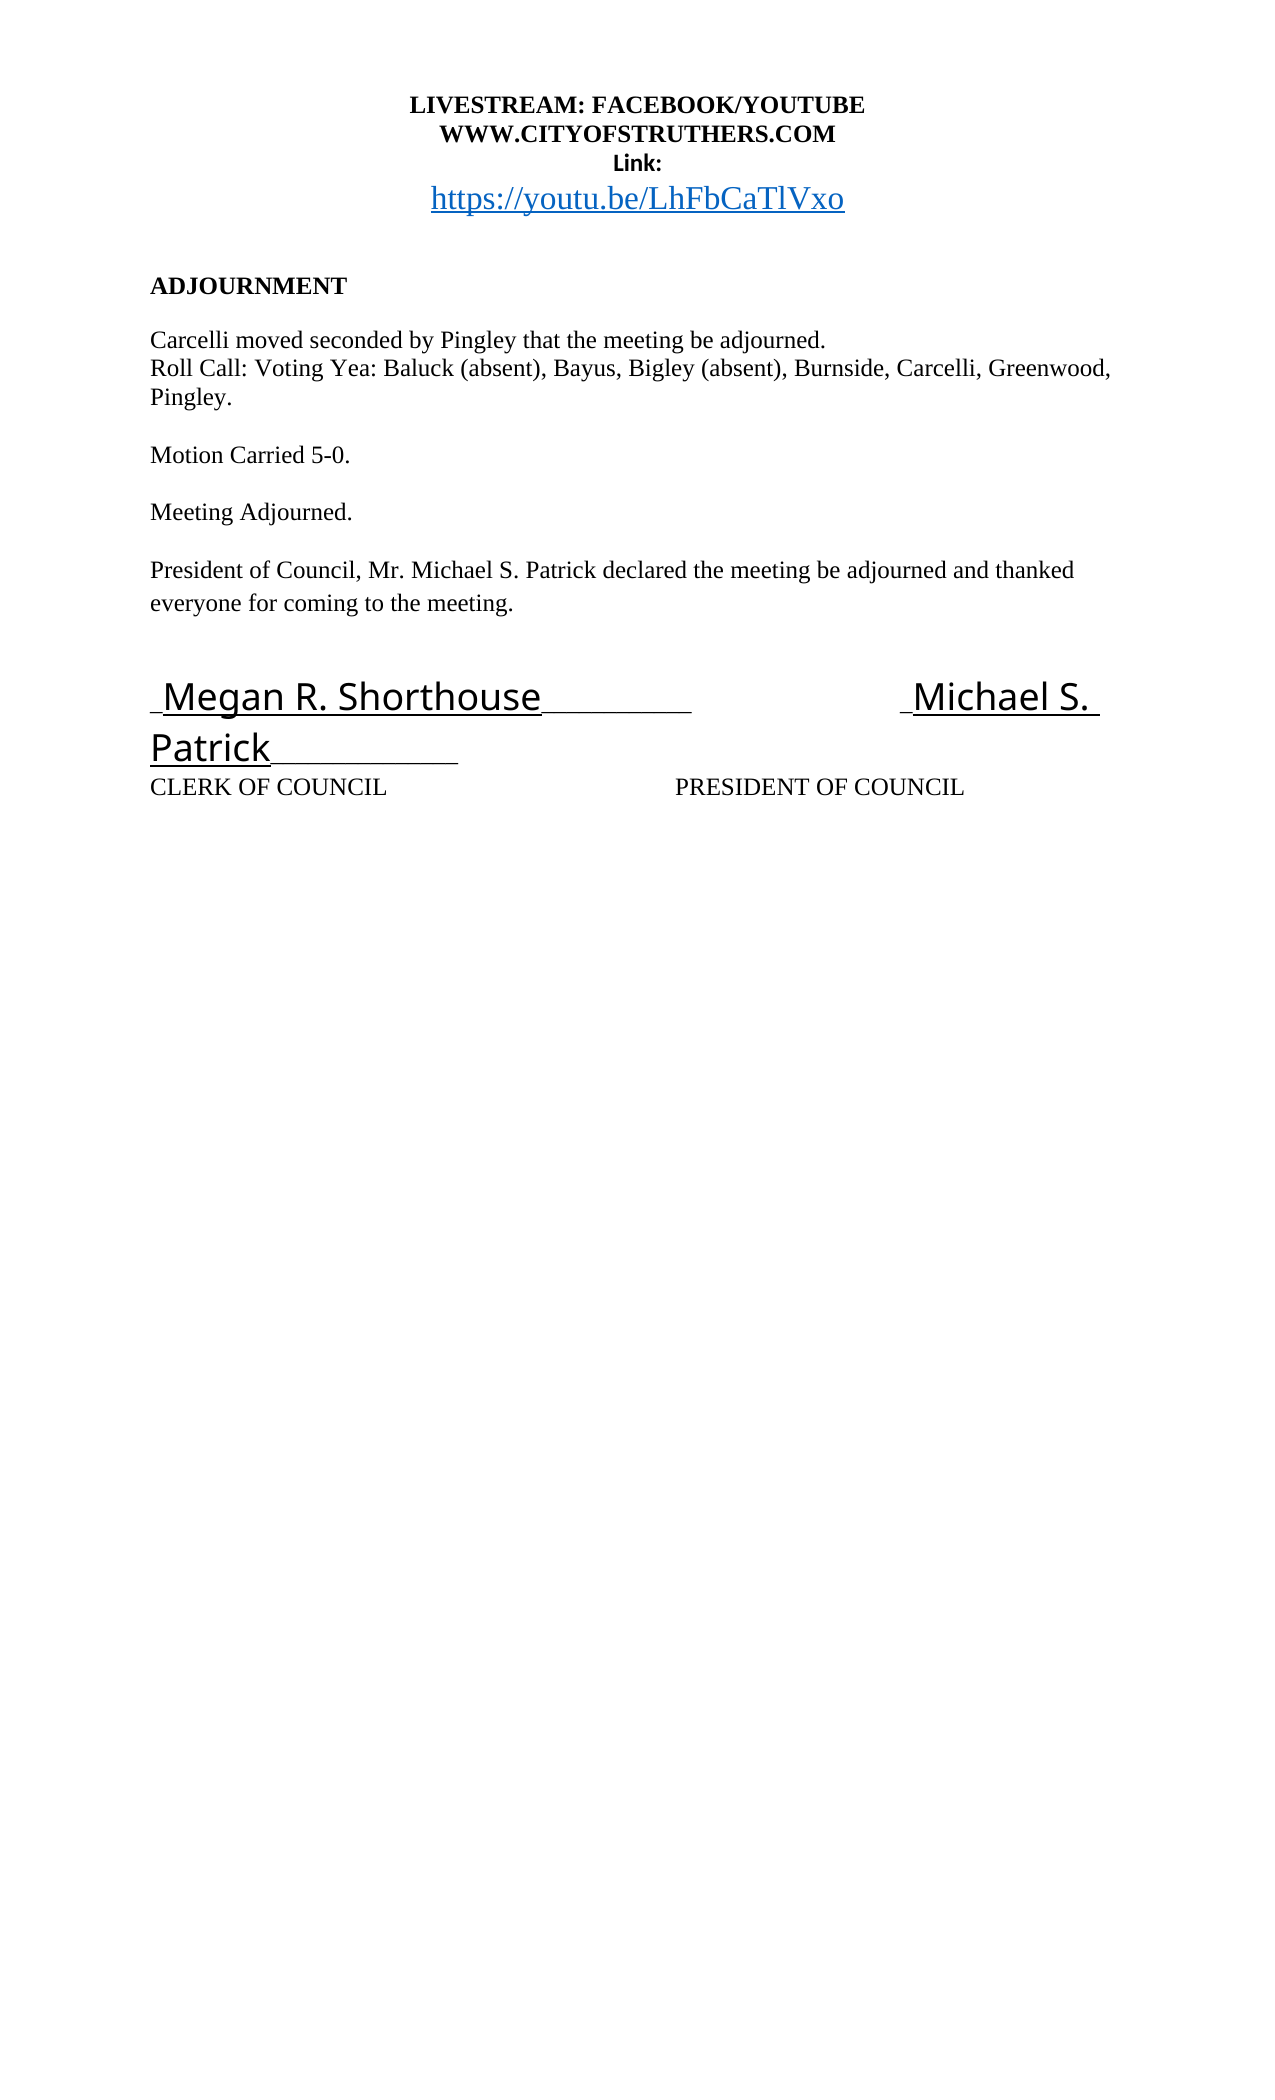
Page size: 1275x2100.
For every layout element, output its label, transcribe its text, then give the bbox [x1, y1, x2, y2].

text ADJOURNMENT [150, 271, 1125, 300]
text Link: [150, 147, 1125, 178]
text _Megan R. Shorthouse____________ _Michael S. Patrick_______________ [150, 670, 1125, 772]
text Roll Call: Voting Yea: Baluck (absent), Bayus, Bigley (absent), Burnside, Carcelli, Greenwood, Pingley. [150, 353, 1125, 411]
text President of Council, Mr. Michael S. Patrick declared the meeting be adjourned and thanked everyone for coming to the meeting. [150, 555, 1125, 617]
text WWW.CITYOFSTRUTHERS.COM [150, 119, 1125, 147]
text Carcelli moved seconded by Pingley that the meeting be adjourned. [150, 325, 1125, 353]
text LIVESTREAM: FACEBOOK/YOUTUBE [150, 90, 1125, 119]
text https://youtu.be/LhFbCaTlVxo [150, 178, 1125, 216]
text Meeting Adjourned. [150, 497, 1125, 526]
text Motion Carried 5-0. [150, 440, 1125, 468]
text CLERK OF COUNCIL PRESIDENT OF COUNCIL [150, 772, 1125, 801]
